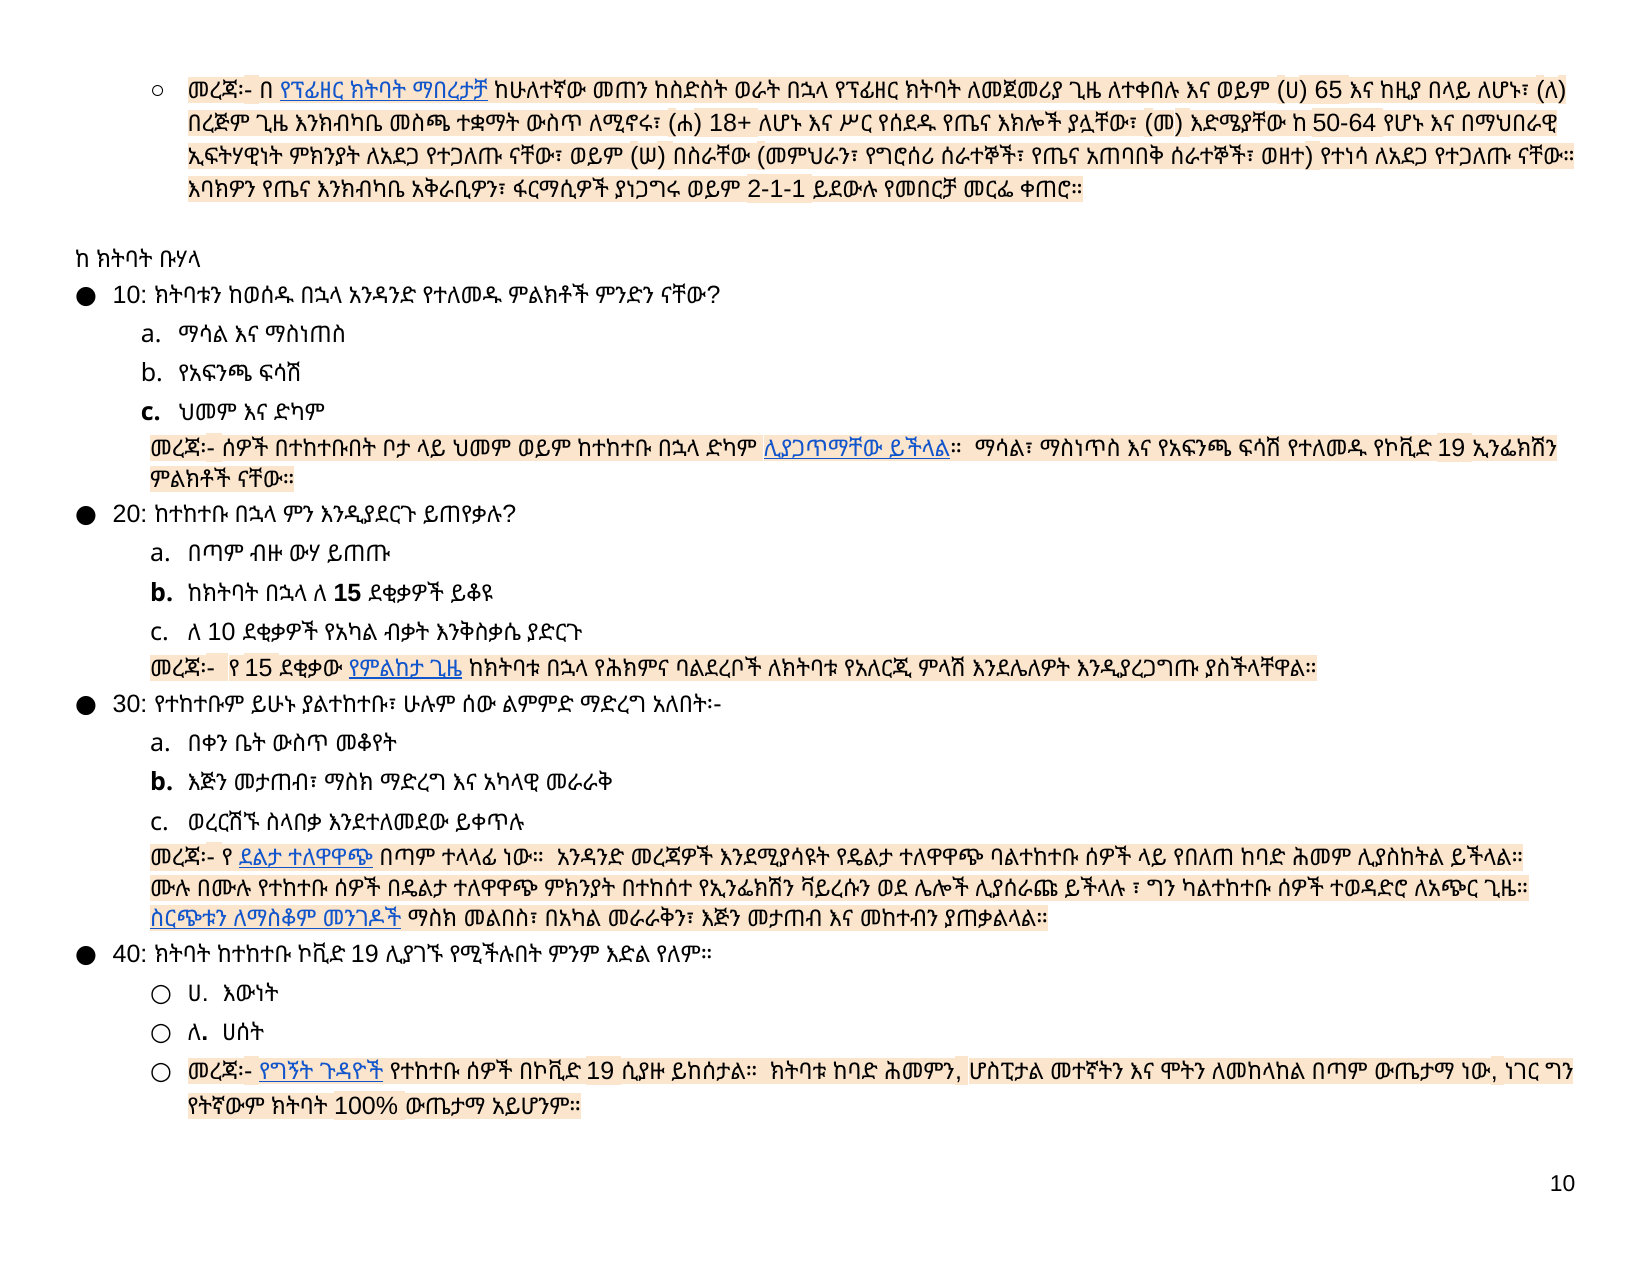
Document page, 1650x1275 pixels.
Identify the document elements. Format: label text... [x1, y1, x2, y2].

text መረጃ፡- የ15 ደቂቃው የምልከታ ጊዜ ከክትባቱ በኋላ የሕክምና ባልደረቦች ለክትባቱ የአለርጂ ምላሽ እንደሌለዎት እንዲያረጋግጡ ያስችላቸዋል። [279, 653, 1575, 681]
list መረጃ፡- የግኝት ጉዳዮች የተከተቡ ሰዎች በኮቪድ19 ሲያዙ ይከሰታል። ክትባቱ ከባድ ሕመምን, ሆስፒታል መተኛትን እና ሞትን ለመከላከል በጣም ውጤታማ ነው, ነገር ግን የትኛውም ክትባት 100% ውጤታማ አይሆንም። [150, 1053, 1575, 1120]
list የአፍንጫ ፍሳሽ [141, 355, 1575, 389]
list ለ 10 ደቂቃዎች የአካል ብቃት እንቅስቃሴ ያድርጉ [150, 613, 1575, 647]
list ለ. ሀሰት [150, 1014, 1575, 1048]
list 30: የተከተቡም ይሁኑ ያልተከተቡ፣ ሁሉም ሰው ልምምድ ማድረግ አለበት፡- [75, 686, 1575, 720]
list በጣም ብዙ ውሃ ይጠጡ [150, 535, 1575, 569]
list ህመም እና ድካም [141, 394, 1575, 428]
text ከ ክትባት ቡሃላ [75, 246, 1575, 273]
list ማሳል እና ማስነጠስ [141, 316, 1575, 350]
list መረጃ፡- በ የፕፊዘር ክትባት ማበረታቻ ከሁለተኛው መጠን ከስድስት ወራት በኋላ የፕፊዘር ክትባት ለመጀመሪያ ጊዜ ለተቀበሉ እና ወይም (ሀ) 65 እና ከዚያ በላይ ለሆኑ፣ (ለ) በረጅም ጊዜ እንክብካቤ መስጫ ተቋማት ውስጥ ለሚኖሩ፣ (ሐ) 18+ ለሆኑ እና ሥር የሰደዱ የጤና እክሎች ያሏቸው፣ (መ) እድሜያቸው ከ50-64 የሆኑ እና በማህበራዊ ኢፍትሃዊነት ምክንያት ለአደጋ የተጋለጡ ናቸው፣ ወይም (ሠ) በስራቸው (መምህራን፣ የግሮሰሪ ሰራተኞች፣ የጤና አጠባበቅ ሰራተኞች፣ ወዘተ) የተነሳ ለአደጋ የተጋለጡ ናቸው። እባክዎን የጤና እንክብካቤ አቅራቢዎን፣ ፋርማሲዎች ያነጋግሩ ወይም 2-1-1 ይደውሉ የመበርቻ መርፌ ቀጠሮ። [150, 75, 1575, 203]
text መረጃ፡- የ ደልታ ተለዋዋጭ በጣም ተላላፊ ነው። አንዳንድ መረጃዎች እንደሚያሳዩት የዴልታ ተለዋዋጭ ባልተከተቡ ሰዎች ላይ የበለጠ ከባድ ሕመም ሊያስከትል ይችላል። ሙሉ በሙሉ የተከተቡ ሰዎች በዴልታ ተለዋዋጭ ምክንያት በተከሰተ የኢንፌክሽን ቫይረሱን ወደ ሌሎች ሊያሰራጩ ይችላሉ ፣ ግን ካልተከተቡ ሰዎች ተወዳድሮ ለአጭር ጊዜ። ስርጭቱን ለማስቆም መንገዶች ማስክ መልበስ፣ በአካል መራራቅን፣ እጅን መታጠብ እና መከተብን ያጠቃልላል። [150, 842, 1575, 931]
list 40: ክትባት ከተከተቡ ኮቪድ19 ሊያገኙ የሚችሉበት ምንም እድል የለም። [75, 935, 1575, 969]
list ወረርሽኙ ስላበቃ እንደተለመደው ይቀጥሉ [150, 803, 1575, 837]
list ከክትባት በኋላ ለ 15 ደቂቃዎች ይቆዩ [150, 574, 1575, 608]
list በቀን ቤት ውስጥ መቆየት [150, 725, 1575, 759]
list 20: ከተከተቡ በኋላ ምን እንዲያደርጉ ይጠየቃሉ? [75, 496, 1575, 530]
list ሀ. እውነት [150, 974, 1575, 1008]
list 10: ክትባቱን ከወሰዱ በኋላ አንዳንድ የተለመዱ ምልክቶች ምንድን ናቸው? [75, 276, 1575, 311]
list እጅን መታጠብ፣ ማስክ ማድረግ እና አካላዊ መራራቅ [150, 764, 1575, 798]
text መረጃ፡- ሰዎች በተከተቡበት ቦታ ላይ ህመም ወይም ከተከተቡ በኋላ ድካም ሊያጋጥማቸው ይችላል። ማሳል፣ ማስነጥስ እና የአፍንጫ ፍሳሽ የተለመዱ የኮቪድ19 ኢንፌክሽን ምልክቶች ናቸው። [150, 433, 1575, 492]
